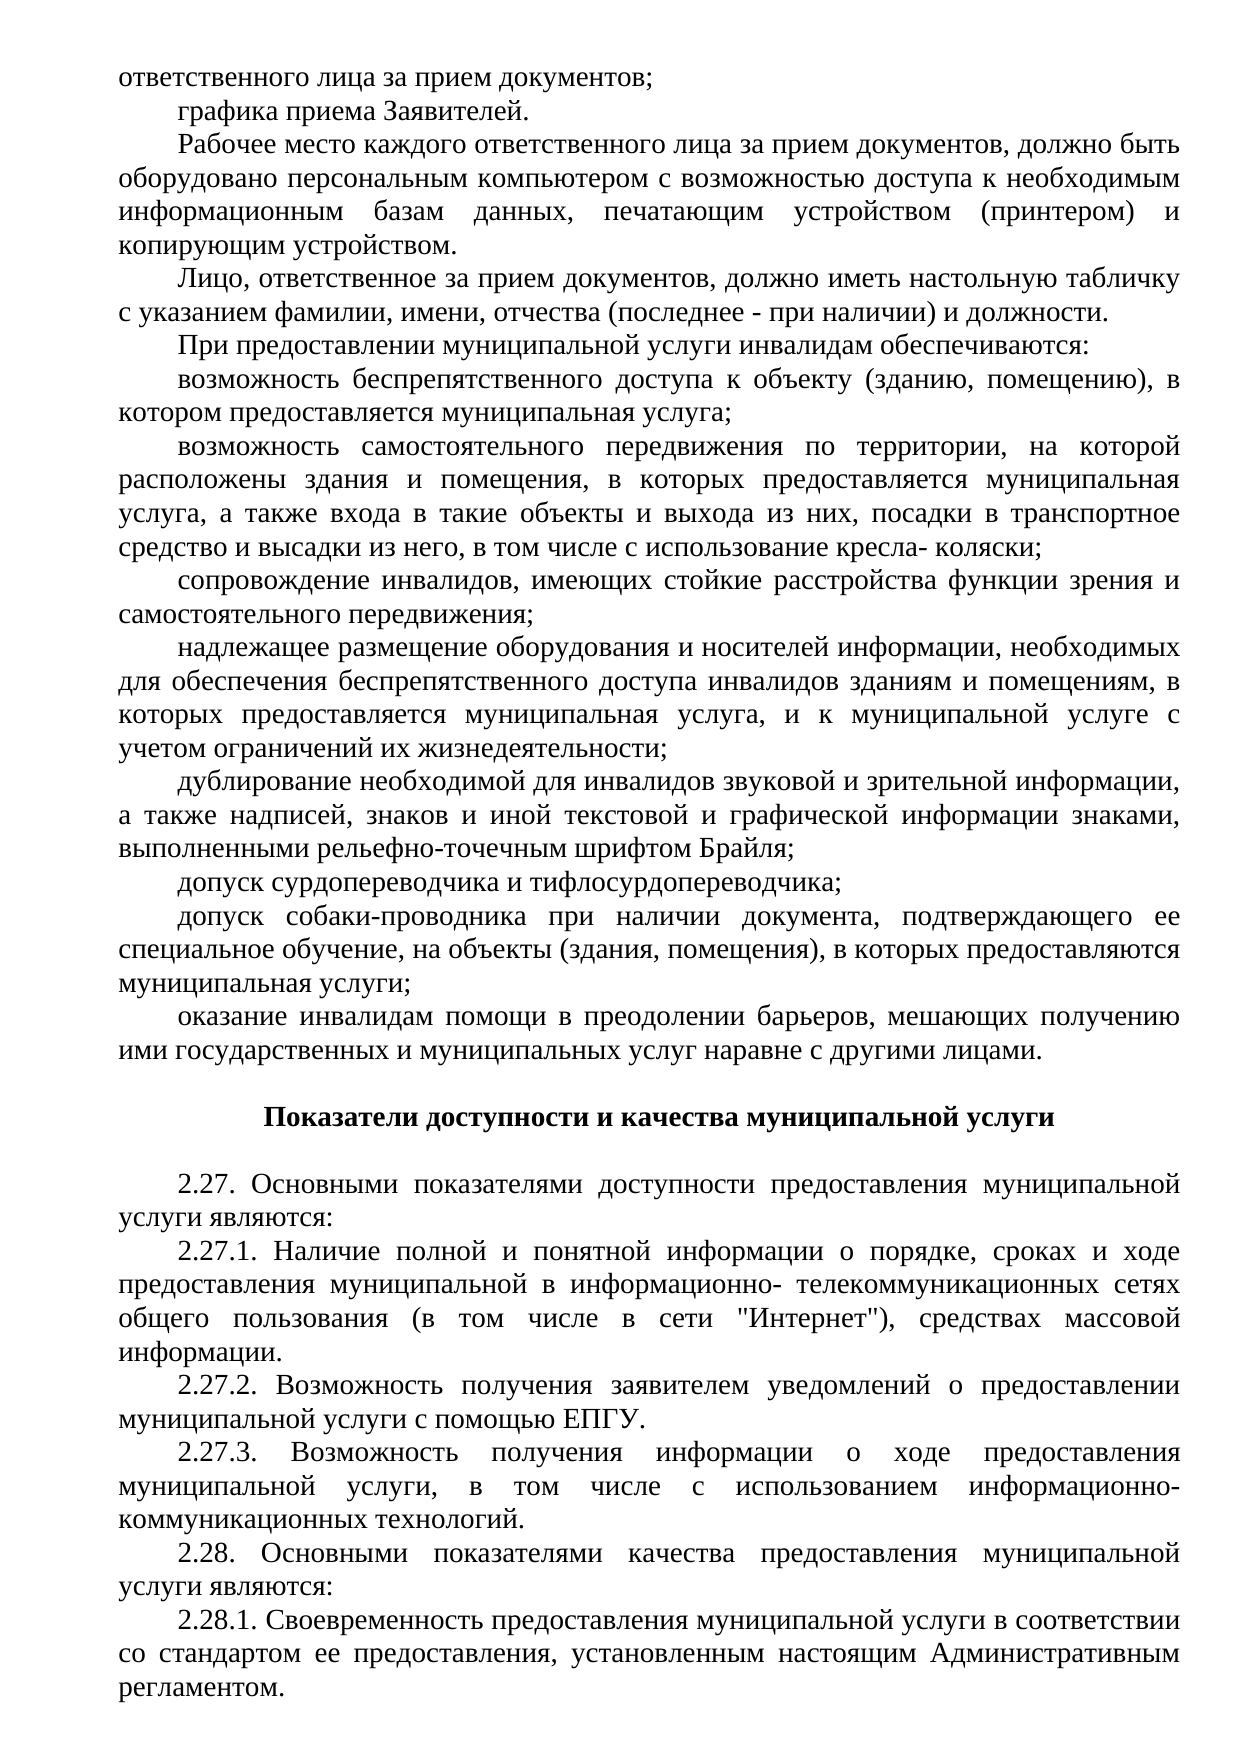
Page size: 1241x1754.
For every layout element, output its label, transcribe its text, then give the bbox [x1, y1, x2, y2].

text 2.27.2. Возможность получения заявителем уведомлений о предоставлении муниципальной услуги с помощью ЕПГУ. [118, 1367, 1181, 1434]
text возможность самостоятельного передвижения по территории, на которой расположены здания и помещения, в которых предоставляется муниципальная услуга, а также входа в такие объекты и выхода из них, посадки в транспортное средство и высадки из него, в том числе с использование кресла- коляски; [118, 428, 1181, 562]
text 2.28.1. Своевременность предоставления муниципальной услуги в соответствии со стандартом ее предоставления, установленным настоящим Административным регламентом. [118, 1602, 1181, 1703]
text дублирование необходимой для инвалидов звуковой и зрительной информации, а также надписей, знаков и иной текстовой и графической информации знаками, выполненными рельефно-точечным шрифтом Брайля; [118, 763, 1181, 864]
text допуск сурдопереводчика и тифлосурдопереводчика; [118, 864, 1181, 898]
text 2.27.1. Наличие полной и понятной информации о порядке, сроках и ходе предоставления муниципальной в информационно- телекоммуникационных сетях общего пользования (в том числе в сети "Интернет"), средствах массовой информации. [118, 1233, 1181, 1367]
text сопровождение инвалидов, имеющих стойкие расстройства функции зрения и самостоятельного передвижения; [118, 562, 1181, 629]
text 2.27. Основными показателями доступности предоставления муниципальной услуги являются: [118, 1166, 1181, 1233]
text Лицо, ответственное за прием документов, должно иметь настольную табличку с указанием фамилии, имени, отчества (последнее - при наличии) и должности. [118, 260, 1181, 327]
text оказание инвалидам помощи в преодолении барьеров, мешающих получению ими государственных и муниципальных услуг наравне с другими лицами. [118, 998, 1181, 1065]
text допуск собаки-проводника при наличии документа, подтверждающего ее специальное обучение, на объекты (здания, помещения), в которых предоставляются муниципальная услуги; [118, 898, 1181, 998]
text 2.27.3. Возможность получения информации о ходе предоставления муниципальной услуги, в том числе с использованием информационно-коммуникационных технологий. [118, 1434, 1181, 1535]
text надлежащее размещение оборудования и носителей информации, необходимых для обеспечения беспрепятственного доступа инвалидов зданиям и помещениям, в которых предоставляется муниципальная услуга, и к муниципальной услуге с учетом ограничений их жизнедеятельности; [118, 629, 1181, 763]
text графика приема Заявителей. [118, 93, 1181, 126]
text 2.28. Основными показателями качества предоставления муниципальной услуги являются: [118, 1535, 1181, 1602]
text возможность беспрепятственного доступа к объекту (зданию, помещению), в котором предоставляется муниципальная услуга; [118, 361, 1181, 428]
text При предоставлении муниципальной услуги инвалидам обеспечиваются: [118, 327, 1181, 361]
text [118, 59, 1181, 93]
subtitle Показатели доступности и качества муниципальной услуги [138, 1099, 1181, 1132]
text Рабочее место каждого ответственного лица за прием документов, должно быть оборудовано персональным компьютером с возможностью доступа к необходимым информационным базам данных, печатающим устройством (принтером) и копирующим устройством. [118, 126, 1181, 260]
